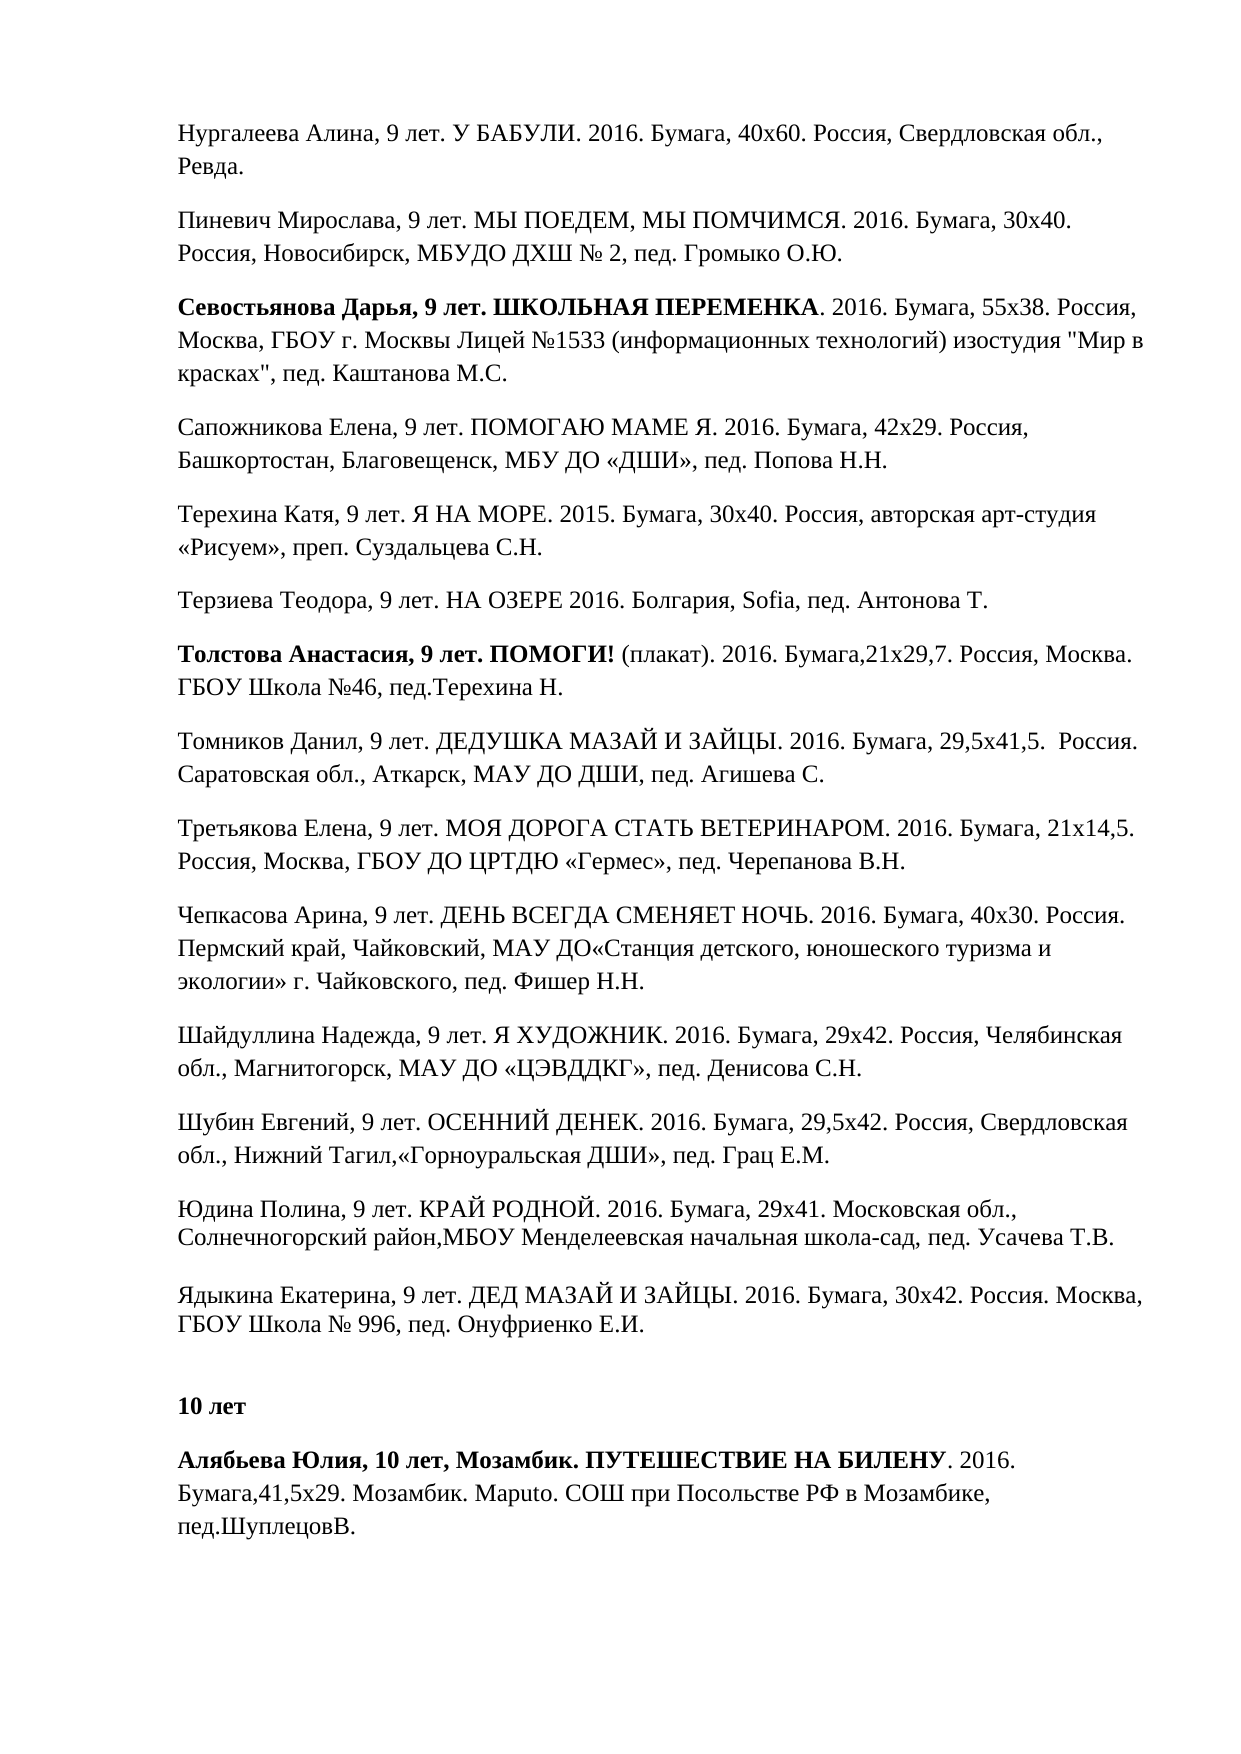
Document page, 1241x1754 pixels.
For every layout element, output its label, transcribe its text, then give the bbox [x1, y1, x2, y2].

text 10 лет [177, 1391, 1152, 1420]
text Терзиева Теодора, 9 лет. НА ОЗЕРЕ 2016. Болгария, Sofia, пед. Антонова Т. [177, 586, 1152, 614]
text Нургалеева Алина, 9 лет. У БАБУЛИ. 2016. Бумага, 40х60. Россия, Свердловская обл., Ревда. [177, 118, 1152, 180]
text Алябьева Юлия, 10 лет, Мозамбик. ПУТЕШЕСТВИЕ НА БИЛЕНУ. 2016. Бумага,41,5х29. Мозамбик. Maputo. СОШ при Посольстве РФ в Мозамбике, пед.ШуплецовВ. [177, 1445, 1152, 1540]
text Севостьянова Дарья, 9 лет. ШКОЛЬНАЯ ПЕРЕМЕНКА. 2016. Бумага, 55х38. Россия, Москва, ГБОУ г. Москвы Лицей №1533 (информационных технологий) изостудия "Мир в красках", пед. Каштанова М.С. [177, 292, 1152, 387]
text Шубин Евгений, 9 лет. ОСЕННИЙ ДЕНЕК. 2016. Бумага, 29,5х42. Россия, Свердловская обл., Нижний Тагил,«Горноуральская ДШИ», пед. Грац Е.М. [177, 1107, 1152, 1168]
text Толстова Анастасия, 9 лет. ПОМОГИ! (плакат). 2016. Бумага,21х29,7. Россия, Москва. ГБОУ Школа №46, пед.Терехина Н. [177, 639, 1152, 701]
text Третьякова Елена, 9 лет. МОЯ ДОРОГА СТАТЬ ВЕТЕРИНАРОМ. 2016. Бумага, 21х14,5. Россия, Москва, ГБОУ ДО ЦРТДЮ «Гермес», пед. Черепанова В.Н. [177, 813, 1152, 875]
text Юдина Полина, 9 лет. КРАЙ РОДНОЙ. 2016. Бумага, 29х41. Московская обл., Солнечногорский район,МБОУ Менделеевская начальная школа-сад, пед. Усачева Т.В. [177, 1194, 1152, 1251]
text Шайдуллина Надежда, 9 лет. Я ХУДОЖНИК. 2016. Бумага, 29х42. Россия, Челябинская обл., Магнитогорск, МАУ ДО «ЦЭВДДКГ», пед. Денисова С.Н. [177, 1020, 1152, 1082]
text Сапожникова Елена, 9 лет. ПОМОГАЮ МАМЕ Я. 2016. Бумага, 42х29. Россия, Башкортостан, Благовещенск, МБУ ДО «ДШИ», пед. Попова Н.Н. [177, 412, 1152, 473]
text Томников Данил, 9 лет. ДЕДУШКА МАЗАЙ И ЗАЙЦЫ. 2016. Бумага, 29,5х41,5. Россия. Саратовская обл., Аткарск, МАУ ДО ДШИ, пед. Агишева С. [177, 726, 1152, 788]
text Ядыкина Екатерина, 9 лет. ДЕД МАЗАЙ И ЗАЙЦЫ. 2016. Бумага, 30х42. Россия. Москва, ГБОУ Школа № 996, пед. Онуфриенко Е.И. [177, 1280, 1152, 1337]
text Чепкасова Арина, 9 лет. ДЕНЬ ВСЕГДА СМЕНЯЕТ НОЧЬ. 2016. Бумага, 40х30. Россия. Пермский край, Чайковский, МАУ ДО«Станция детского, юношеского туризма и экологии» г. Чайковского, пед. Фишер Н.Н. [177, 900, 1152, 995]
text Пиневич Мирослава, 9 лет. МЫ ПОЕДЕМ, МЫ ПОМЧИМСЯ. 2016. Бумага, 30х40. Россия, Новосибирск, МБУДО ДХШ № 2, пед. Громыко О.Ю. [177, 205, 1152, 267]
text Терехина Катя, 9 лет. Я НА МОРЕ. 2015. Бумага, 30х40. Россия, авторская арт-студия «Рисуем», преп. Суздальцева С.Н. [177, 499, 1152, 560]
